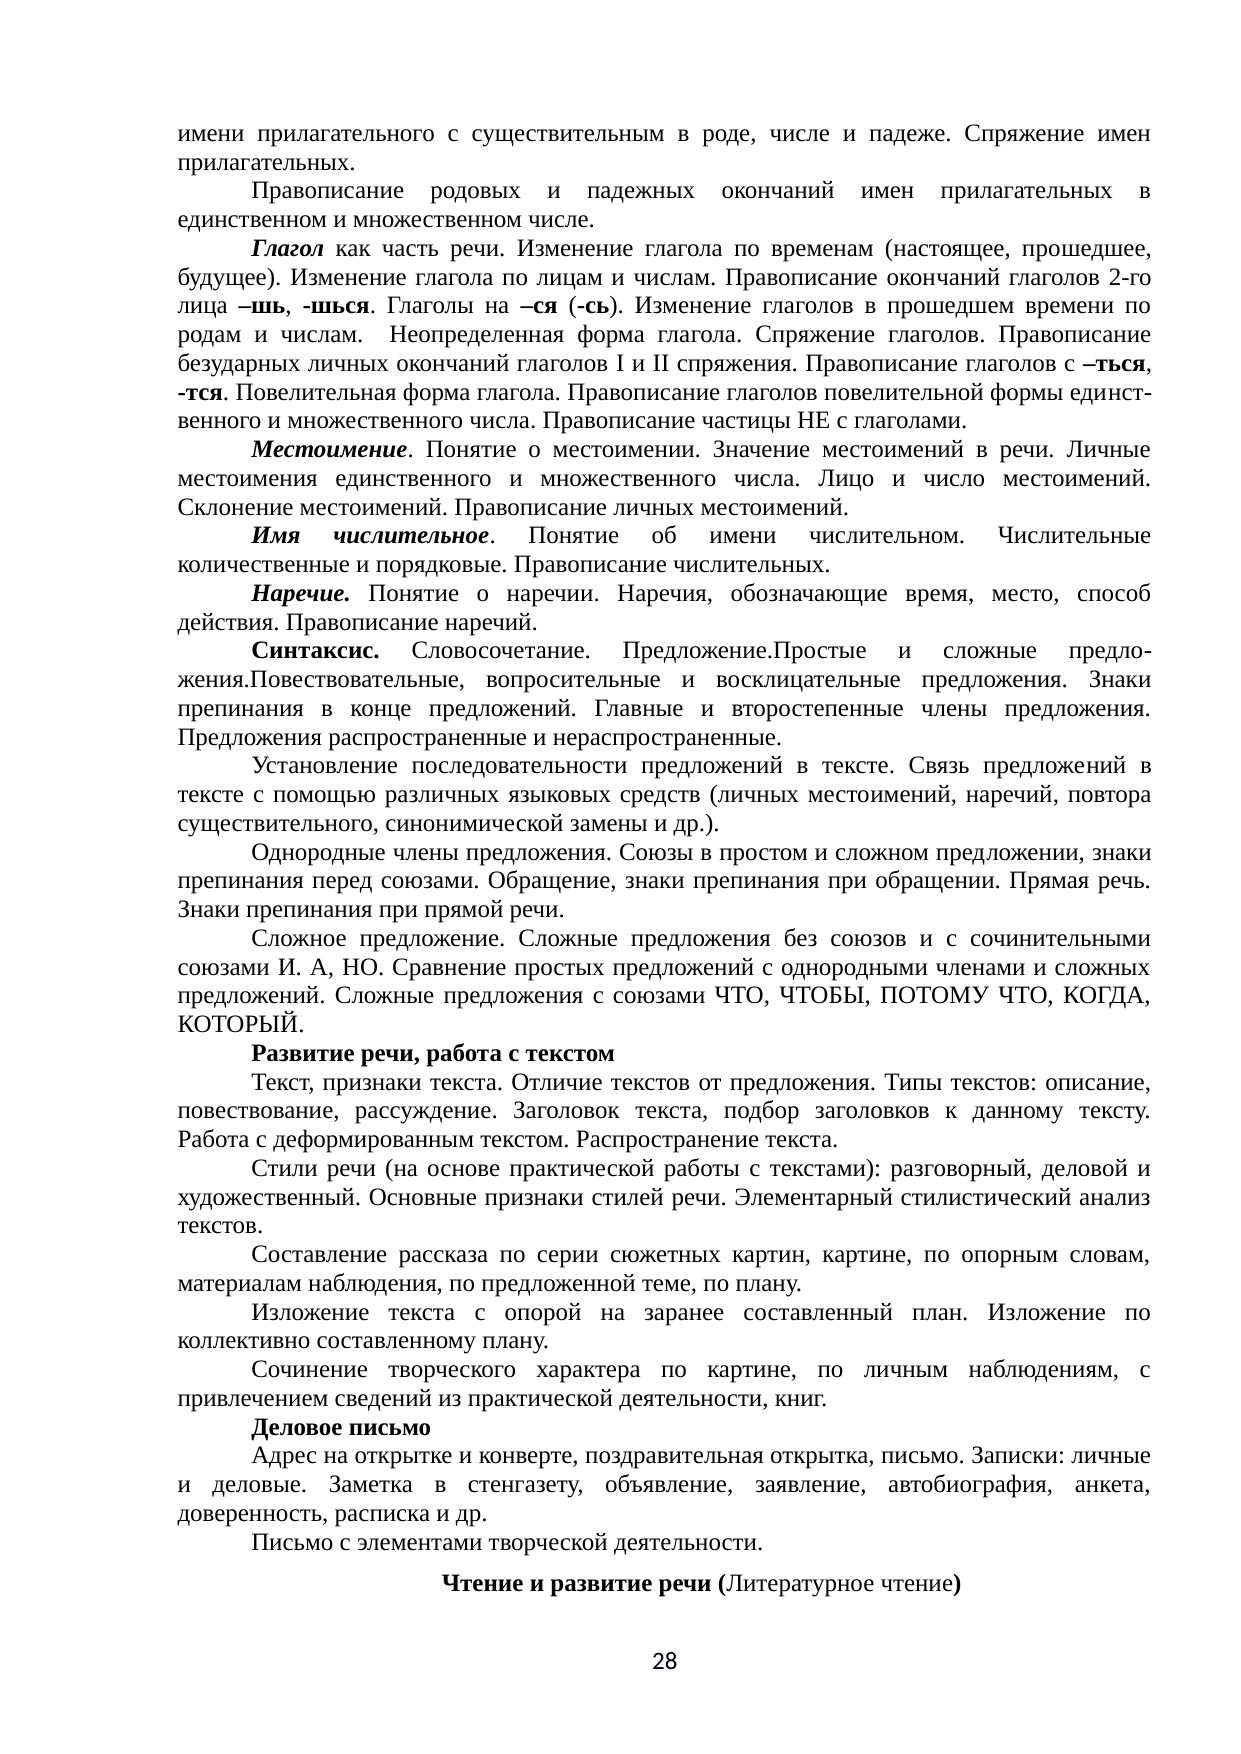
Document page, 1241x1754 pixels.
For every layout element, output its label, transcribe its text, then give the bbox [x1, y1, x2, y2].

text Письмо с элементами творческой деятельности. [177, 1527, 1152, 1556]
text Деловое письмо [177, 1412, 1152, 1441]
text Установление последовательности предложений в тексте. Связь предложений в тексте с помощью различных языковых средств (личных местоимений, наречий, повтора существительного, синонимической замены и др.). [177, 751, 1152, 837]
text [177, 118, 1152, 176]
text Сочинение творческого характера по картине, по личным наблюдениям, с привлечением сведений из практической деятельности, книг. [177, 1354, 1152, 1412]
text Стили речи (на основе практической работы с текстами): разговорный, деловой и художественный. Основные признаки стилей речи. Элементарный стилистический анализ текстов. [177, 1153, 1152, 1239]
text Адрес на открытке и конверте, поздравительная открытка, письмо. Записки: личные и деловые. Заметка в стенгазету, объявление, заявление, автобиография, анкета, доверенность, расписка и др. [177, 1441, 1152, 1527]
text Чтение и развитие речи (Литературное чтение) [177, 1568, 1152, 1597]
text Сложное предложение. Сложные предложения без союзов и с сочинительными союзами И. А, НО. Сравнение простых предложений с однородными членами и сложных предложений. Сложные предложения с союзами ЧТО, ЧТОБЫ, ПОТОМУ ЧТО, КОГДА, КОТОРЫЙ. [177, 923, 1152, 1038]
text Текст, признаки текста. Отличие текстов от предложения. Типы текстов: описание, повествование, рассуждение. Заголовок текста, подбор заголовков к данному тексту. Работа с деформированным текстом. Распространение текста. [177, 1067, 1152, 1153]
text Местоимение. Понятие о местоимении. Значение местоимений в речи. Личные местоимения единственного и множественного числа. Лицо и число местоимений. Склонение местоимений. Правописание личных местоимений. [177, 434, 1152, 521]
text Составление рассказа по серии сюжетных картин, картине, по опорным словам, материалам наблюдения, по предложенной теме, по плану. [177, 1239, 1152, 1297]
text Однородные члены предложения. Союзы в простом и сложном предложении, знаки препинания перед союзами. Обращение, знаки препинания при обращении. Прямая речь. Знаки препинания при прямой речи. [177, 837, 1152, 923]
text Глагол как часть речи. Изменение глагола по временам (настоящее, прошедшее, будущее). Изменение глагола по лицам и числам. Правописание окончаний глаголов 2-го лица –шь, -шься. Глаголы на –ся (-сь). Изменение глаголов в прошедшем времени по родам и числам. Неопределенная форма глагола. Спряжение глаголов. Правописание безударных личных окончаний глаголов I и II спряжения. Правописание глаголов с –ться, -тся. Повелительная форма глагола. Правописание глаголов повелительной формы единственного и множественного числа. Правописание частицы НЕ с глаголами. [177, 233, 1152, 434]
text Развитие речи, работа с текстом [177, 1038, 1152, 1067]
text Имя числительное. Понятие об имени числительном. Числительные количественные и порядковые. Правописание числительных. [177, 521, 1152, 578]
text Синтаксис. Словосочетание. Предложение.Простые и сложные предложения.Повествовательные, вопросительные и восклицательные предложения. Знаки препинания в конце предложений. Главные и второстепенные члены предложения. Предложения распространенные и нераспространенные. [177, 636, 1152, 751]
text Изложение текста с опорой на заранее составленный план. Изложение по коллективно составленному плану. [177, 1297, 1152, 1354]
text Наречие. Понятие о наречии. Наречия, обозначающие время, место, способ действия. Правописание наречий. [177, 578, 1152, 636]
text Правописание родовых и падежных окончаний имен прилагательных в единственном и множественном числе. [177, 176, 1152, 233]
